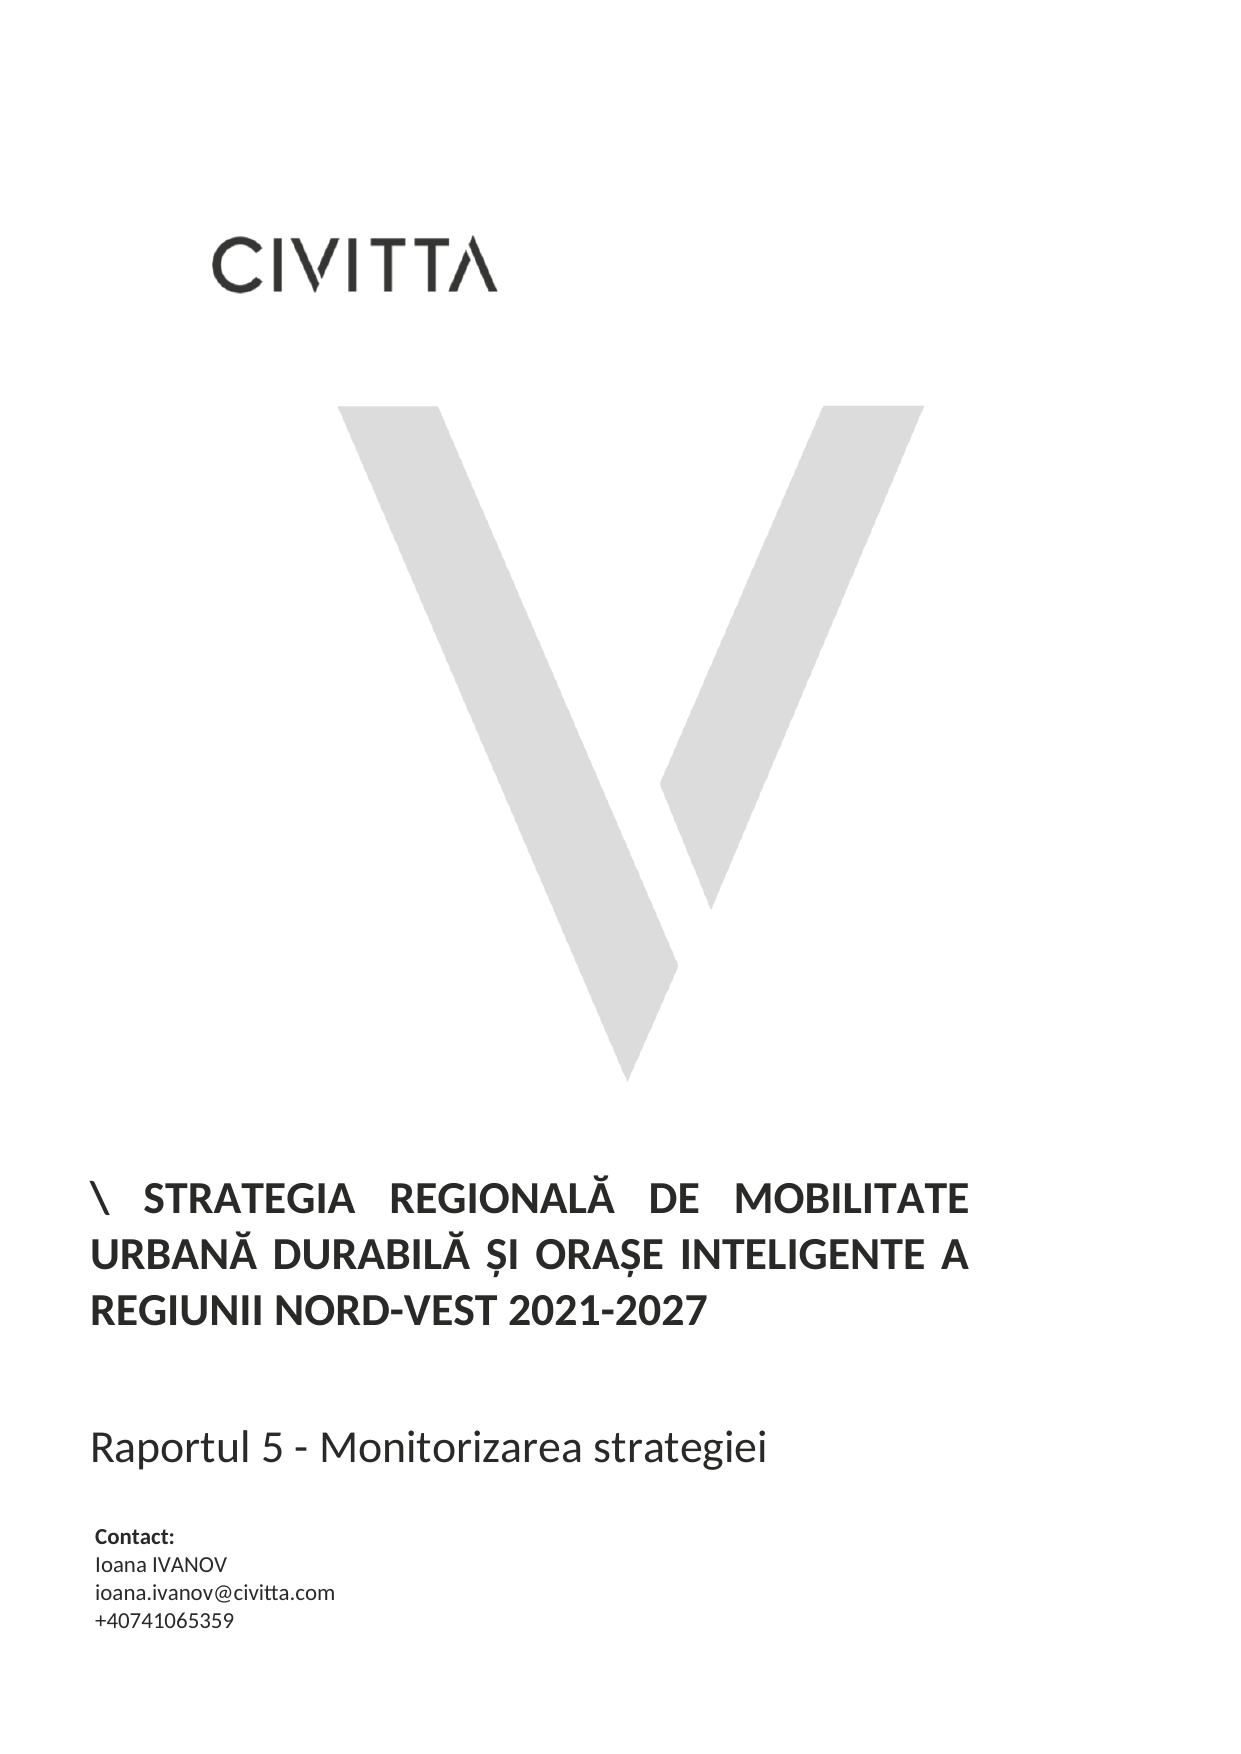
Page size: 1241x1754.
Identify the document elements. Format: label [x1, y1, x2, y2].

picture [150, 150, 1134, 1134]
